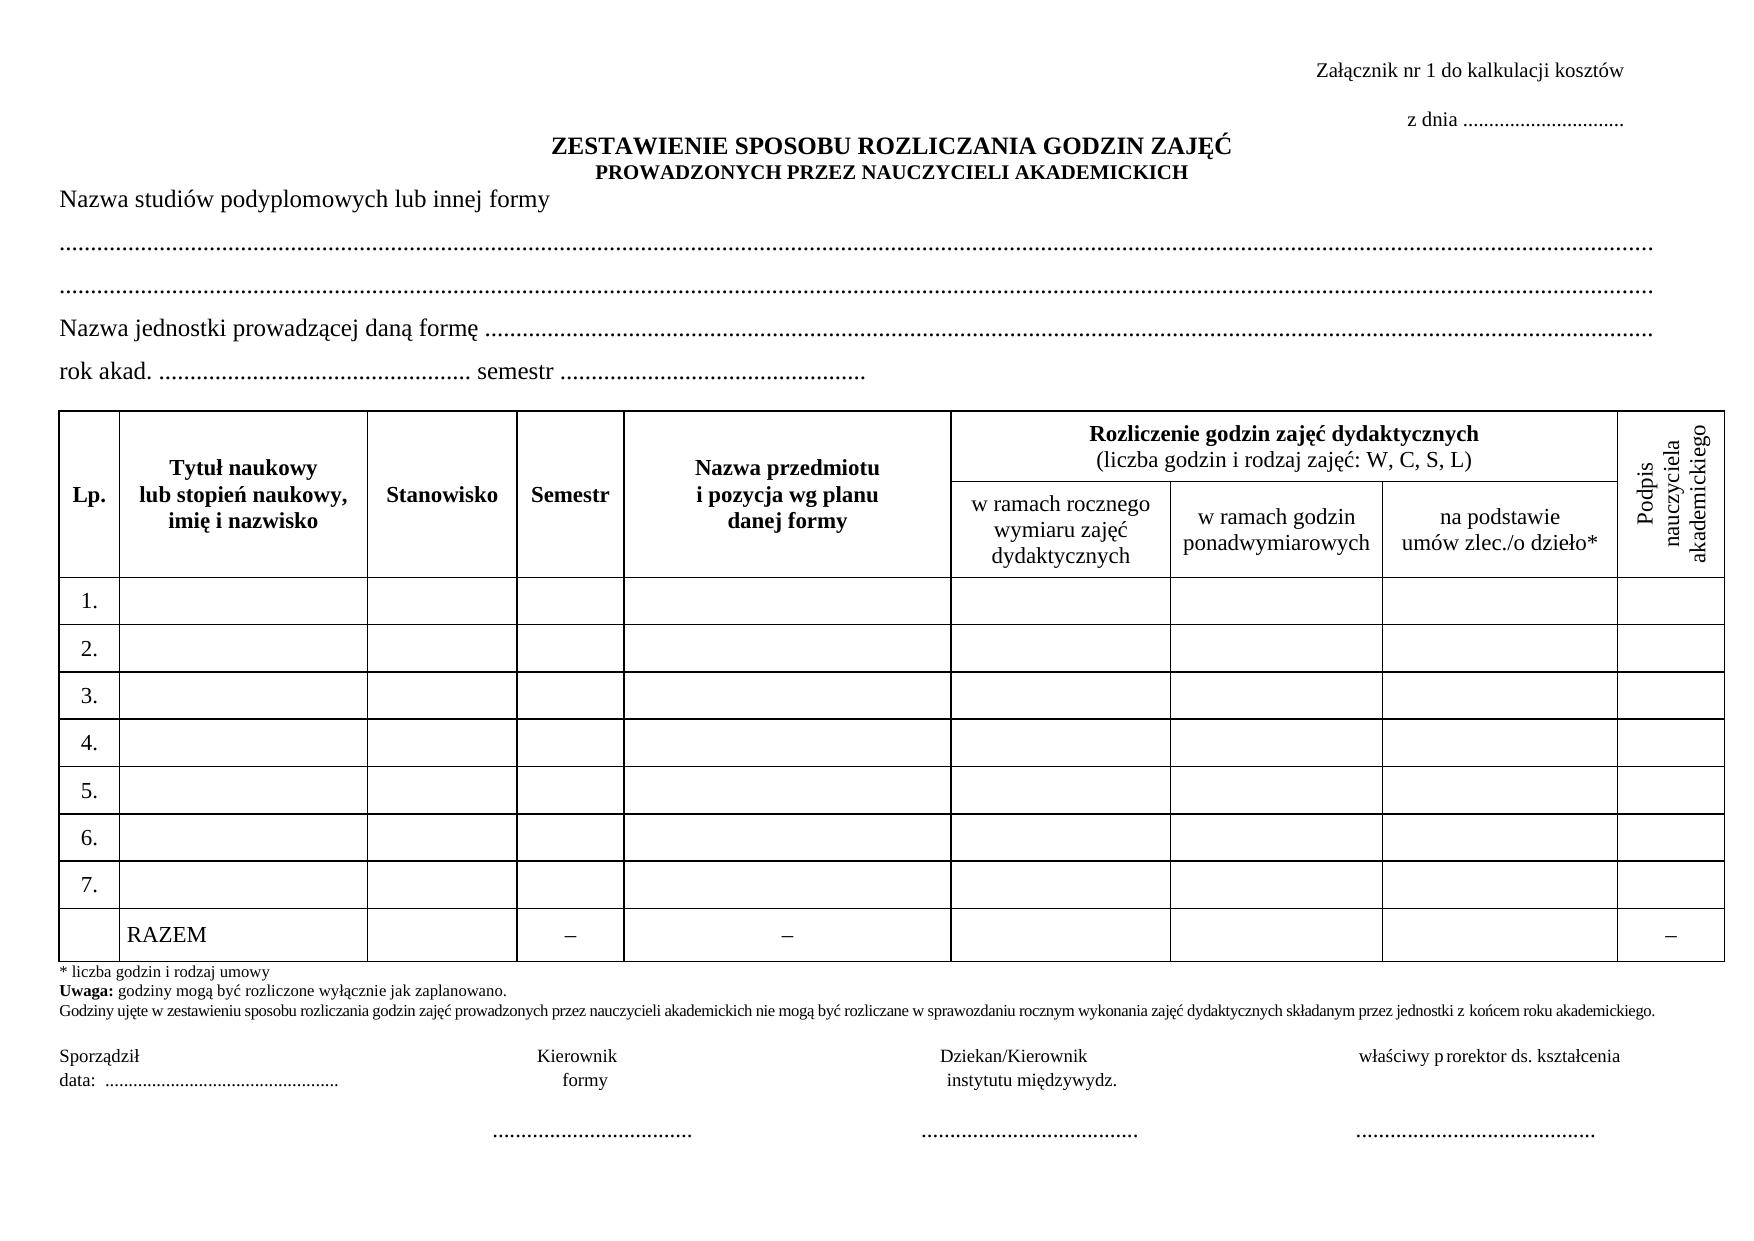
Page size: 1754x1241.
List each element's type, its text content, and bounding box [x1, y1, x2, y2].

table_cell [1618, 767, 1724, 813]
table_cell [368, 673, 516, 718]
table_cell [1171, 578, 1382, 624]
table_cell [952, 578, 1170, 624]
table_cell [518, 767, 623, 813]
table_cell [60, 909, 119, 961]
text Nazwa studiów podyplomowych lub innej formy [59, 184, 1724, 213]
text rok akad. .................................................. semestr ................................................. [59, 356, 1754, 385]
table_cell [952, 673, 1170, 718]
table_cell [1171, 862, 1382, 907]
table_cell 1. [60, 578, 119, 624]
table_cell [1618, 815, 1724, 860]
table_cell w ramach rocznego wymiaru zajęć dydaktycznych [952, 482, 1170, 576]
table_cell [1383, 767, 1617, 813]
table_cell [1383, 578, 1617, 624]
table_header Podpis nauczyciela akademickiego [1618, 412, 1724, 576]
table_cell [952, 767, 1170, 813]
table_cell [1383, 625, 1617, 671]
table_cell [1171, 815, 1382, 860]
table_cell [368, 625, 516, 671]
table_cell [625, 673, 950, 718]
table_cell [1383, 815, 1617, 860]
table_cell [625, 625, 950, 671]
table_cell [1383, 720, 1617, 766]
table_cell [368, 578, 516, 624]
table_header Semestr [518, 412, 623, 576]
text * liczba godzin i rodzaj umowy [59, 962, 1724, 981]
table_cell [625, 720, 950, 766]
table_cell [518, 673, 623, 718]
table_cell [952, 909, 1170, 961]
text Godziny ujęte w zestawieniu sposobu rozliczania godzin zajęć prowadzonych przez nauczycieli akademickich nie mogą być rozliczane w sprawozdaniu rocznym wykonania zajęć dydaktycznych składanym przez jednostki z końcem roku akademickiego. [59, 1000, 1724, 1019]
text Załącznik nr 1 do kalkulacji kosztów [59, 58, 1624, 82]
table_cell [518, 578, 623, 624]
table_cell [952, 862, 1170, 907]
text Uwaga: godziny mogą być rozliczone wyłącznie jak zaplanowano. [59, 981, 1724, 1000]
table_cell [1171, 909, 1382, 961]
table_cell [1618, 578, 1724, 624]
text z dnia ............................... [59, 107, 1624, 131]
table_cell [120, 578, 367, 624]
table_cell [368, 815, 516, 860]
table_cell [952, 815, 1170, 860]
table_cell [1618, 673, 1724, 718]
table_cell [1383, 862, 1617, 907]
table_cell [518, 625, 623, 671]
table_cell [625, 767, 950, 813]
table_cell – [1618, 909, 1724, 961]
table_cell [1171, 625, 1382, 671]
table_cell [368, 862, 516, 907]
table_cell [625, 815, 950, 860]
table_cell [518, 862, 623, 907]
table_cell [952, 625, 1170, 671]
table_header Tytuł naukowy lub stopień naukowy, imię i nazwisko [120, 412, 367, 576]
table_cell [1171, 673, 1382, 718]
table_cell [1383, 673, 1617, 718]
table_cell [1618, 720, 1724, 766]
table_cell 3. [60, 673, 119, 718]
table_cell [1383, 909, 1617, 961]
table_cell [1171, 767, 1382, 813]
table_cell [625, 862, 950, 907]
text data: .................................................. formy instytutu międzywydz. [59, 1069, 1724, 1091]
table_cell [120, 625, 367, 671]
table_cell [120, 815, 367, 860]
text ZESTAWIENIE SPOSOBU ROZLICZANIA GODZIN ZAJĘĆ PROWADZONYCH PRZEZ NAUCZYCIELI AKADEMICKICH [59, 131, 1724, 184]
table_cell [120, 767, 367, 813]
table_header Stanowisko [368, 412, 516, 576]
table_header Rozliczenie godzin zajęć dydaktycznych (liczba godzin i rodzaj zajęć: W, C, S, L) [952, 412, 1617, 481]
text Nazwa jednostki prowadzącej daną formę [59, 313, 1724, 342]
text Sporządził Kierownik Dziekan/Kierownik właściwy prorektor ds. kształcenia [59, 1044, 1724, 1066]
table_cell [1171, 720, 1382, 766]
table_cell w ramach godzin ponadwymiarowych [1171, 482, 1382, 576]
table_cell RAZEM [120, 909, 367, 961]
table_cell [368, 720, 516, 766]
table_header Nazwa przedmiotu i pozycja wg planu danej formy [625, 412, 950, 576]
table_cell 2. [60, 625, 119, 671]
table_cell [518, 815, 623, 860]
table_cell – [625, 909, 950, 961]
table_cell [1618, 625, 1724, 671]
table_cell [120, 720, 367, 766]
table_header Lp. [60, 412, 119, 576]
table_cell 7. [60, 862, 119, 907]
table_cell 6. [60, 815, 119, 860]
table_cell [368, 909, 516, 961]
table_cell 4. [60, 720, 119, 766]
table_cell [120, 673, 367, 718]
table_cell 5. [60, 767, 119, 813]
text ................................... ...................................... .......................................... [59, 1116, 1724, 1142]
table_cell [1618, 862, 1724, 907]
table_cell na podstawie umów zlec./o dzieło* [1383, 482, 1617, 576]
table_cell [952, 720, 1170, 766]
table_cell – [518, 909, 623, 961]
table_cell [625, 578, 950, 624]
table_cell [368, 767, 516, 813]
table_cell [120, 862, 367, 907]
table_cell [518, 720, 623, 766]
